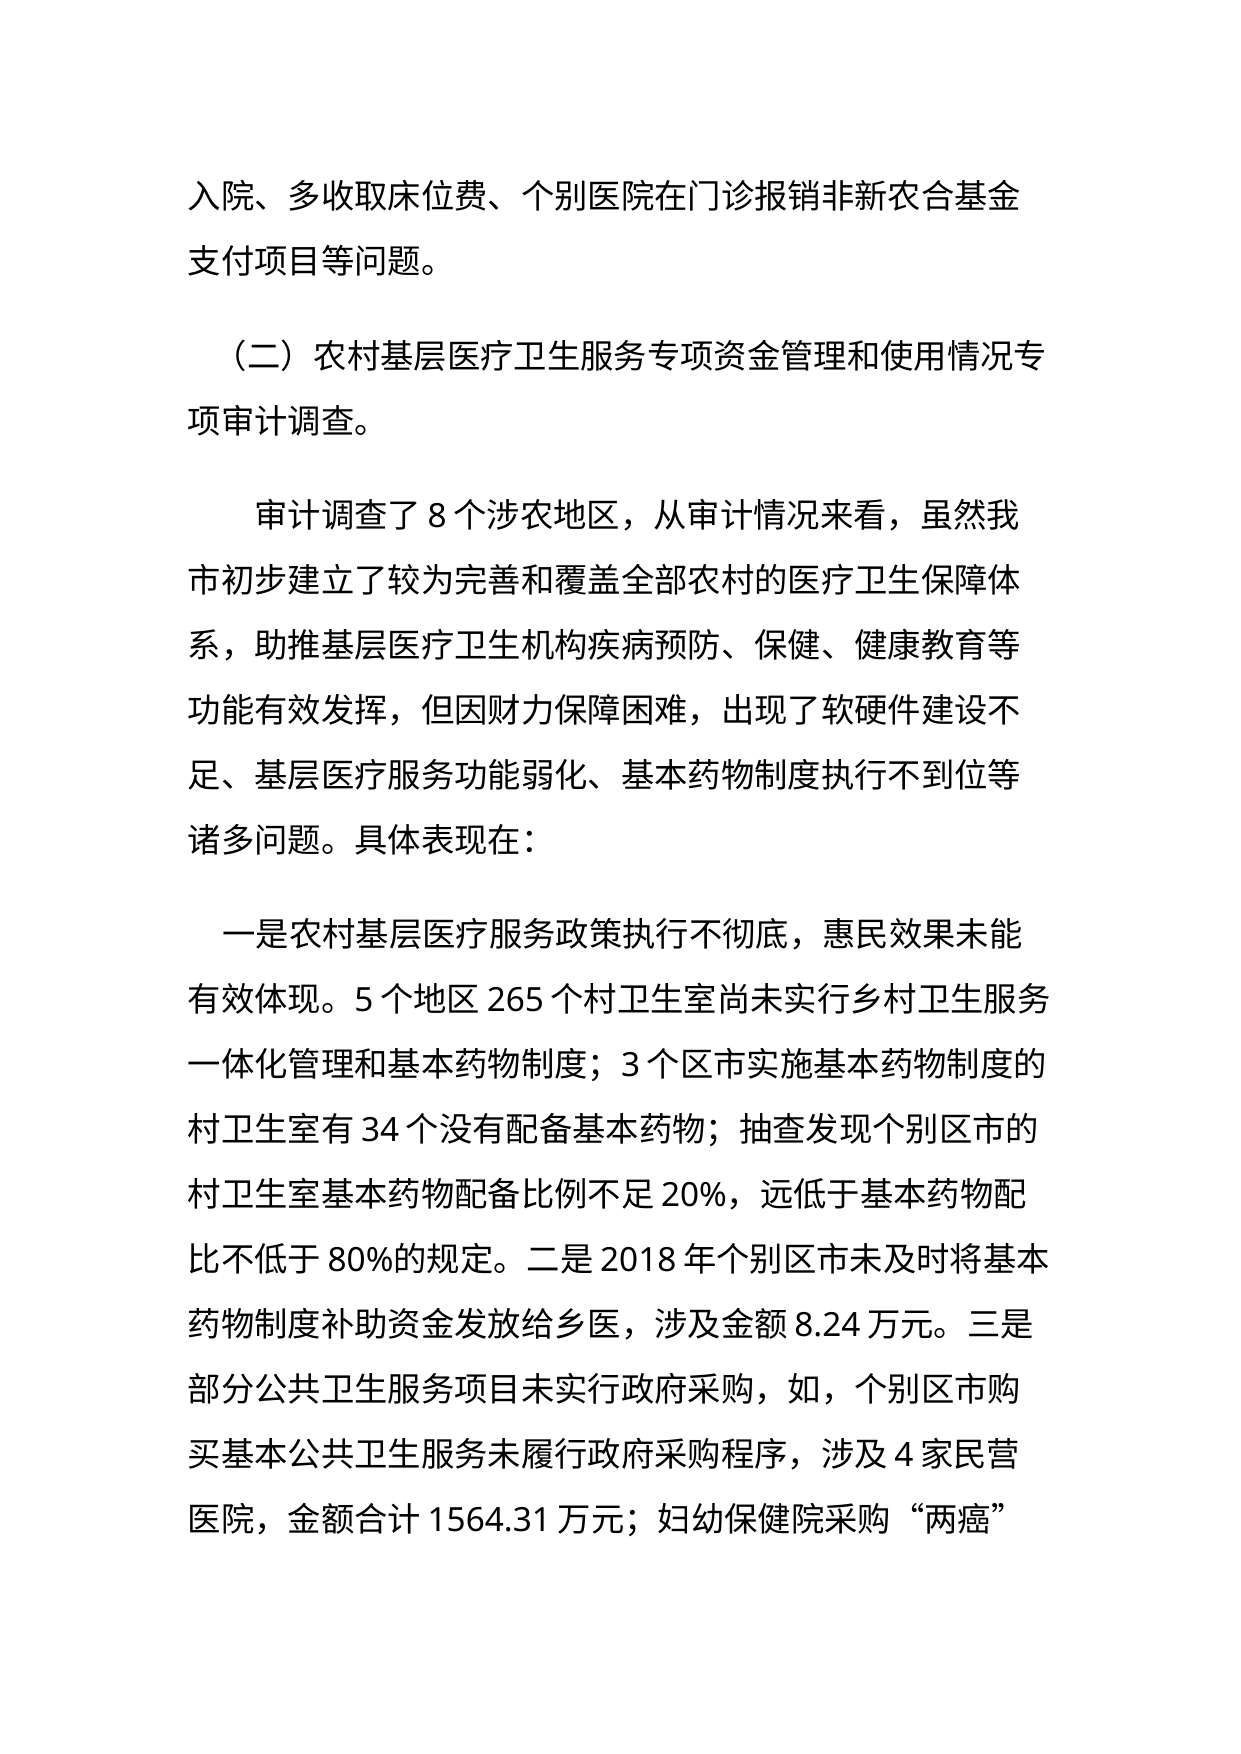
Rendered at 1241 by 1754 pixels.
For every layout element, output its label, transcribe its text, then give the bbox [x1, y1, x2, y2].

text （二）农村基层医疗卫生服务专项资金管理和使用情况专项审计调查。 [187, 321, 1053, 451]
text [187, 899, 1053, 1549]
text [187, 162, 1053, 292]
text 审计调查了8个涉农地区，从审计情况来看，虽然我市初步建立了较为完善和覆盖全部农村的医疗卫生保障体系，助推基层医疗卫生机构疾病预防、保健、健康教育等功能有效发挥，但因财力保障困难，出现了软硬件建设不足、基层医疗服务功能弱化、基本药物制度执行不到位等诸多问题。具体表现在： [187, 480, 1053, 870]
